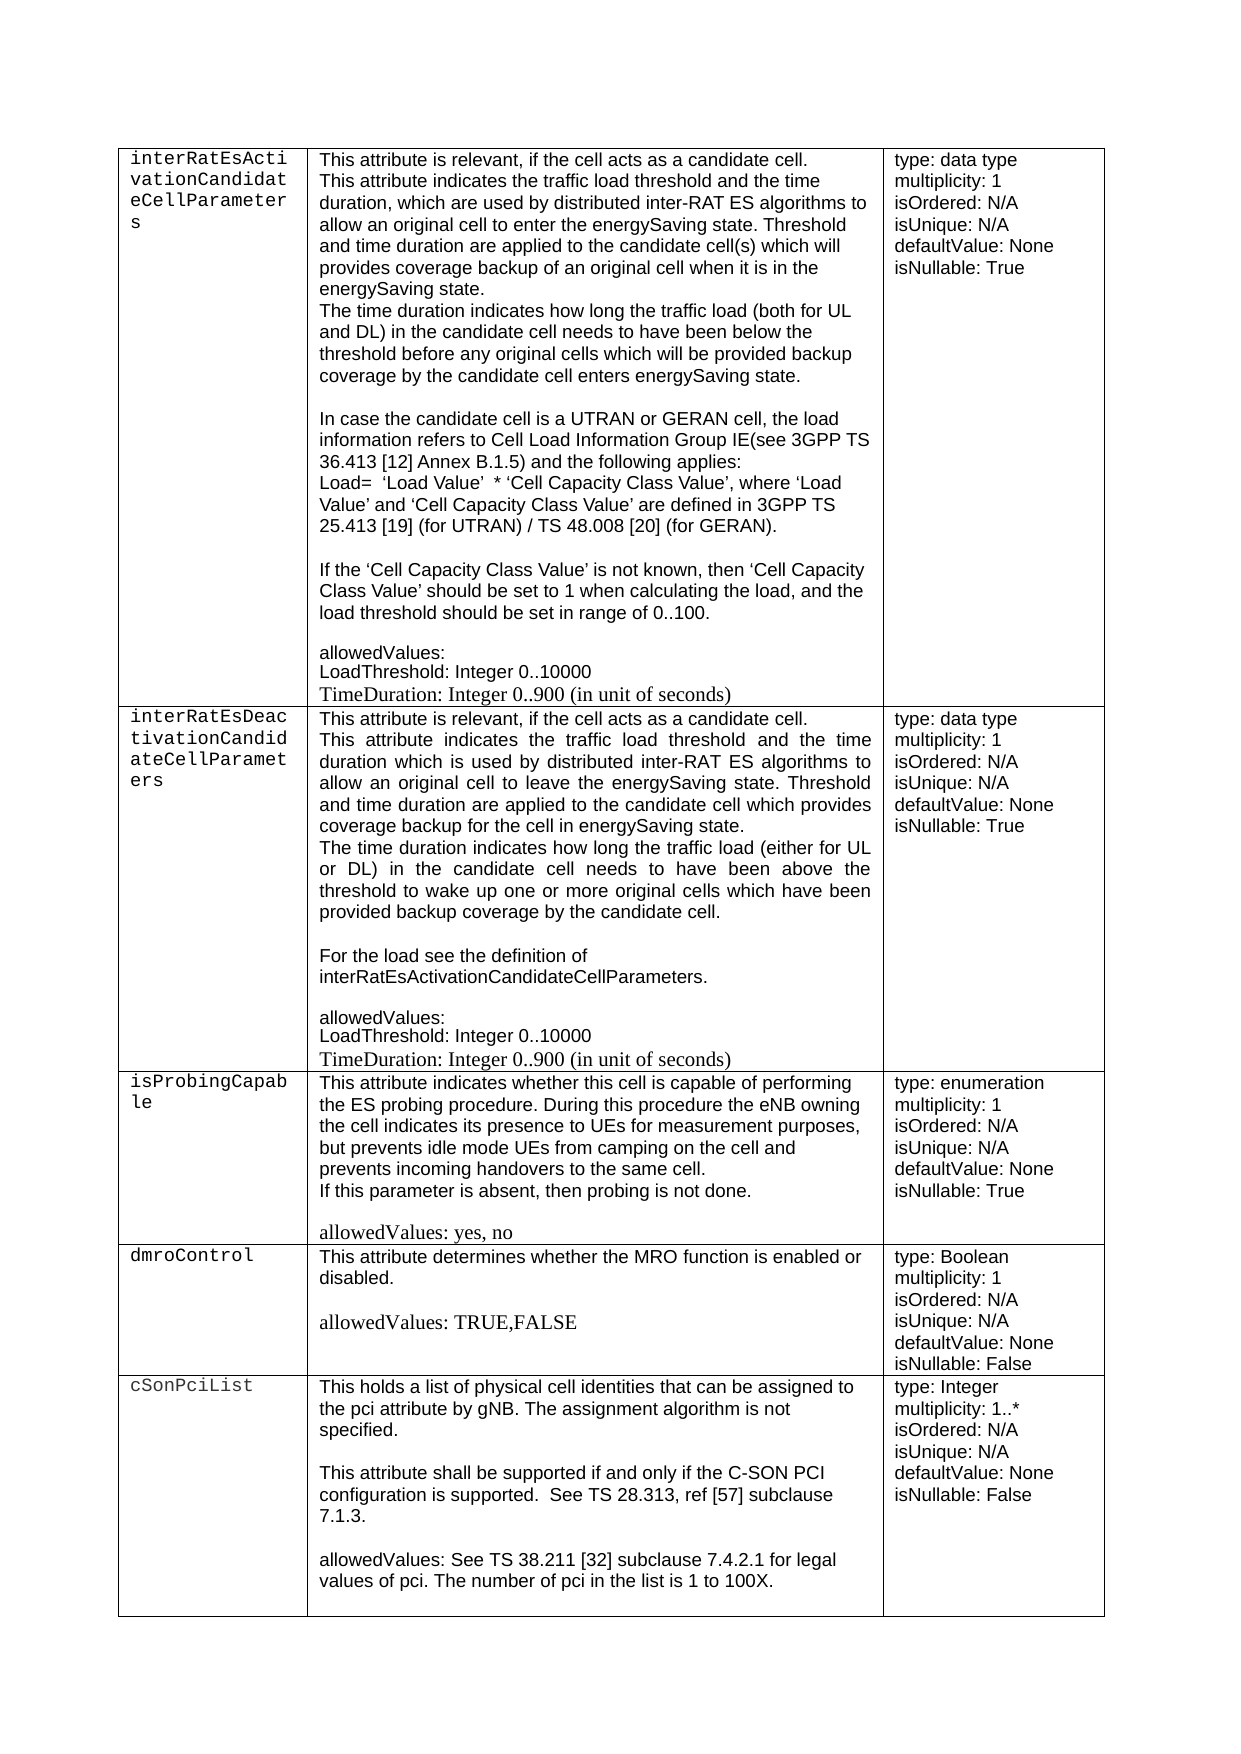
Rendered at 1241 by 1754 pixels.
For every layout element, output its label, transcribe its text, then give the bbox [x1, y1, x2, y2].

table_cell type: Integer multiplicity: 1..* isOrdered: N/A isUnique: N/A defaultValue: None isNullable: False [884, 1376, 1104, 1616]
table_cell dmroControl [119, 1245, 307, 1375]
table_cell interRatEsActivationCandidateCellParameters [119, 149, 307, 706]
table_cell cSonPciList [119, 1376, 307, 1616]
table_cell This attribute determines whether the MRO function is enabled or disabled. allowedValues: TRUE,FALSE [308, 1245, 883, 1375]
table_cell type: data type multiplicity: 1 isOrdered: N/A isUnique: N/A defaultValue: None isNullable: True [884, 149, 1104, 706]
table_cell This attribute indicates whether this cell is capable of performing the ES probing procedure. During this procedure the eNB owning the cell indicates its presence to UEs for measurement purposes, but prevents idle mode UEs from camping on the cell and prevents incoming handovers to the same cell. If this parameter is absent, then probing is not done. allowedValues: yes, no [308, 1072, 883, 1244]
table_cell This attribute is relevant, if the cell acts as a candidate cell. This attribute indicates the traffic load threshold and the time duration which is used by distributed inter-RAT ES algorithms to allow an original cell to leave the energySaving state. Threshold and time duration are applied to the candidate cell which provides coverage backup for the cell in energySaving state. The time duration indicates how long the traffic load (either for UL or DL) in the candidate cell needs to have been above the threshold to wake up one or more original cells which have been provided backup coverage by the candidate cell. For the load see the definition of interRatEsActivationCandidateCellParameters. allowedValues: LoadThreshold: Integer 0..10000 TimeDuration: Integer 0..900 (in unit of seconds) [308, 707, 883, 1071]
table_cell This attribute is relevant, if the cell acts as a candidate cell. This attribute indicates the traffic load threshold and the time duration, which are used by distributed inter-RAT ES algorithms to allow an original cell to enter the energySaving state. Threshold and time duration are applied to the candidate cell(s) which will provides coverage backup of an original cell when it is in the energySaving state. The time duration indicates how long the traffic load (both for UL and DL) in the candidate cell needs to have been below the threshold before any original cells which will be provided backup coverage by the candidate cell enters energySaving state. In case the candidate cell is a UTRAN or GERAN cell, the load information refers to Cell Load Information Group IE(see 3GPP TS 36.413 [12] Annex B.1.5) and the following applies: Load= ‘Load Value’ * ‘Cell Capacity Class Value’, where ‘Load Value’ and ‘Cell Capacity Class Value’ are defined in 3GPP TS 25.413 [19] (for UTRAN) / TS 48.008 [20] (for GERAN). If the ‘Cell Capacity Class Value’ is not known, then ‘Cell Capacity Class Value’ should be set to 1 when calculating the load, and the load threshold should be set in range of 0..100. allowedValues: LoadThreshold: Integer 0..10000 TimeDuration: Integer 0..900 (in unit of seconds) [308, 149, 883, 706]
table_cell isProbingCapable [119, 1072, 307, 1244]
table_cell interRatEsDeactivationCandidateCellParameters [119, 707, 307, 1071]
table_cell type: data type multiplicity: 1 isOrdered: N/A isUnique: N/A defaultValue: None isNullable: True [884, 707, 1104, 1071]
table_cell type: Boolean multiplicity: 1 isOrdered: N/A isUnique: N/A defaultValue: None isNullable: False [884, 1245, 1104, 1375]
table_cell This holds a list of physical cell identities that can be assigned to the pci attribute by gNB. The assignment algorithm is not specified. This attribute shall be supported if and only if the C-SON PCI configuration is supported. See TS 28.313, ref [57] subclause 7.1.3. allowedValues: See TS 38.211 [32] subclause 7.4.2.1 for legal values of pci. The number of pci in the list is 1 to 100X. [308, 1376, 883, 1616]
table_cell type: enumeration multiplicity: 1 isOrdered: N/A isUnique: N/A defaultValue: None isNullable: True [884, 1072, 1104, 1244]
